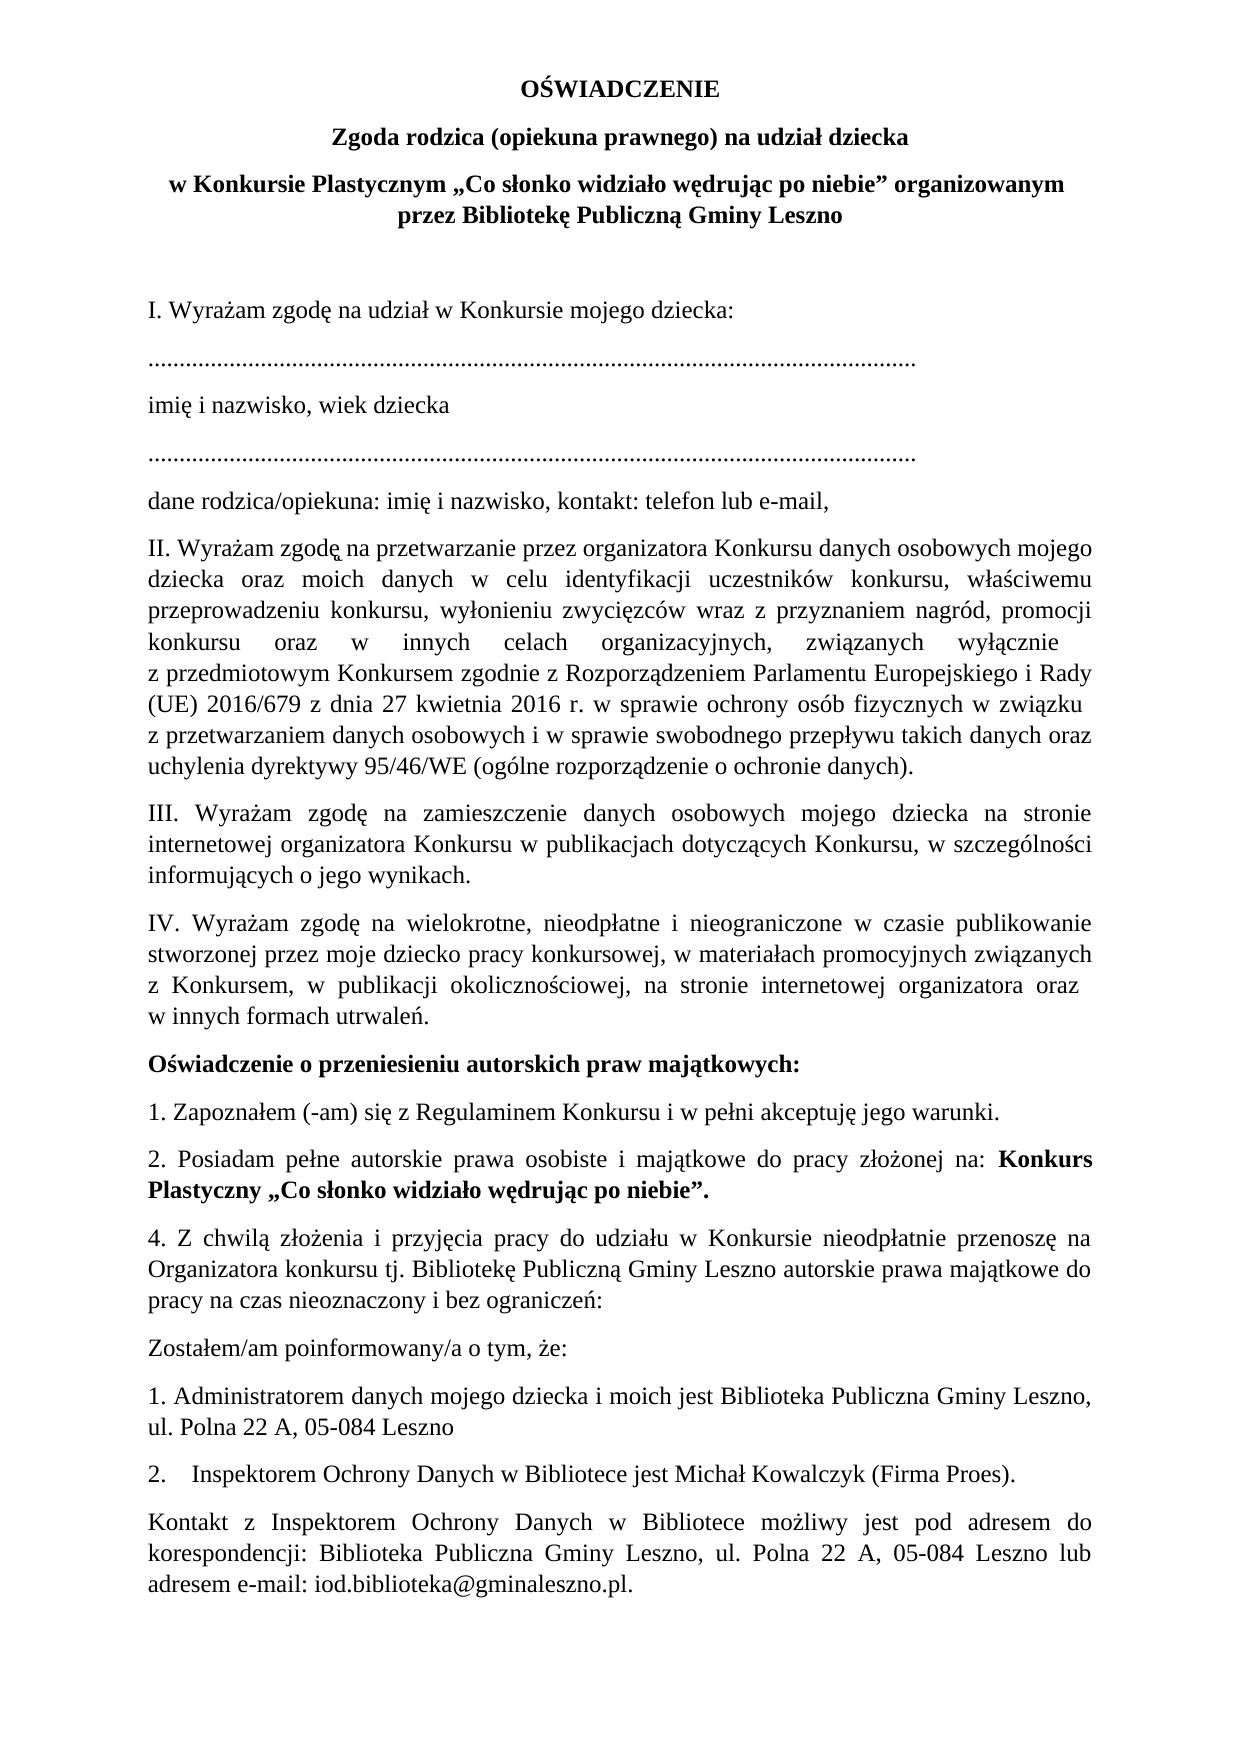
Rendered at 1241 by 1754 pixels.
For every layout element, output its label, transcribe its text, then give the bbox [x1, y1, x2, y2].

text II. Wyrażam zgodę̨ na przetwarzanie przez organizatora Konkursu danych osobowych mojego dziecka oraz moich danych w celu identyfikacji uczestników konkursu, właściwemu przeprowadzeniu konkursu, wyłonieniu zwycięzców wraz z przyznaniem nagród, promocji konkursu oraz w innych celach organizacyjnych, związanych wyłącznie z przedmiotowym Konkursem zgodnie z Rozporządzeniem Parlamentu Europejskiego i Rady (UE) 2016/679 z dnia 27 kwietnia 2016 r. w sprawie ochrony osób fizycznych w związku z przetwarzaniem danych osobowych i w sprawie swobodnego przepływu takich danych oraz uchylenia dyrektywy 95/46/WE (ogólne rozporządzenie o ochronie danych). [148, 533, 1093, 779]
text ........................................................................................................................... [148, 343, 1093, 371]
text 1. Administratorem danych mojego dziecka i moich jest Biblioteka Publiczna Gminy Leszno, ul. Polna 22 A, 05-084 Leszno [148, 1381, 1093, 1441]
text 1. Zapoznałem (-am) się z Regulaminem Konkursu i w pełni akceptuję jego warunki. [148, 1097, 1093, 1126]
text Zgoda rodzica (opiekuna prawnego) na udział dziecka [148, 122, 1093, 150]
text Oświadczenie o przeniesieniu autorskich praw majątkowych: [148, 1049, 1093, 1078]
text OŚWIADCZENIE [148, 74, 1093, 103]
text IV. Wyrażam zgodę na wielokrotne, nieodpłatne i nieograniczone w czasie publikowanie stworzonej przez moje dziecko pracy konkursowej, w materiałach promocyjnych związanych z Konkursem, w publikacji okolicznościowej, na stronie internetowej organizatora oraz w innych formach utrwaleń. [148, 908, 1093, 1030]
text 4. Z chwilą złożenia i przyjęcia pracy do udziału w Konkursie nieodpłatnie przenoszę na Organizatora konkursu tj. Bibliotekę Publiczną Gminy Leszno autorskie prawa majątkowe do pracy na czas nieoznaczony i bez ograniczeń: [148, 1223, 1093, 1314]
text dane rodzica/opiekuna: imię i nazwisko, kontakt: telefon lub e-mail, [148, 486, 1093, 514]
text 2. Posiadam pełne autorskie prawa osobiste i majątkowe do pracy złożonej na: Konkurs Plastyczny „Co słonko widziało wędrując po niebie”. [148, 1144, 1093, 1204]
text w Konkursie Plastycznym „Co słonko widziało wędrując po niebie” organizowanym przez Bibliotekę Publiczną Gminy Leszno [148, 169, 1093, 229]
text Zostałem/am poinformowany/a o tym, że: [148, 1333, 1093, 1362]
text imię i nazwisko, wiek dziecka [148, 390, 1093, 419]
text Kontakt z Inspektorem Ochrony Danych w Bibliotece możliwy jest pod adresem do korespondencji: Biblioteka Publiczna Gminy Leszno, ul. Polna 22 A, 05-084 Leszno lub adresem e-mail: iod.biblioteka@gminaleszno.pl. [148, 1507, 1093, 1598]
text I. Wyrażam zgodę na udział w Konkursie mojego dziecka: [148, 295, 1093, 324]
text ........................................................................................................................... [148, 438, 1093, 467]
text 2. Inspektorem Ochrony Danych w Bibliotece jest Michał Kowalczyk (Firma Proes). [148, 1459, 1093, 1488]
text III. Wyrażam zgodę na zamieszczenie danych osobowych mojego dziecka na stronie internetowej organizatora Konkursu w publikacjach dotyczących Konkursu, w szczególności informujących o jego wynikach. [148, 798, 1093, 889]
